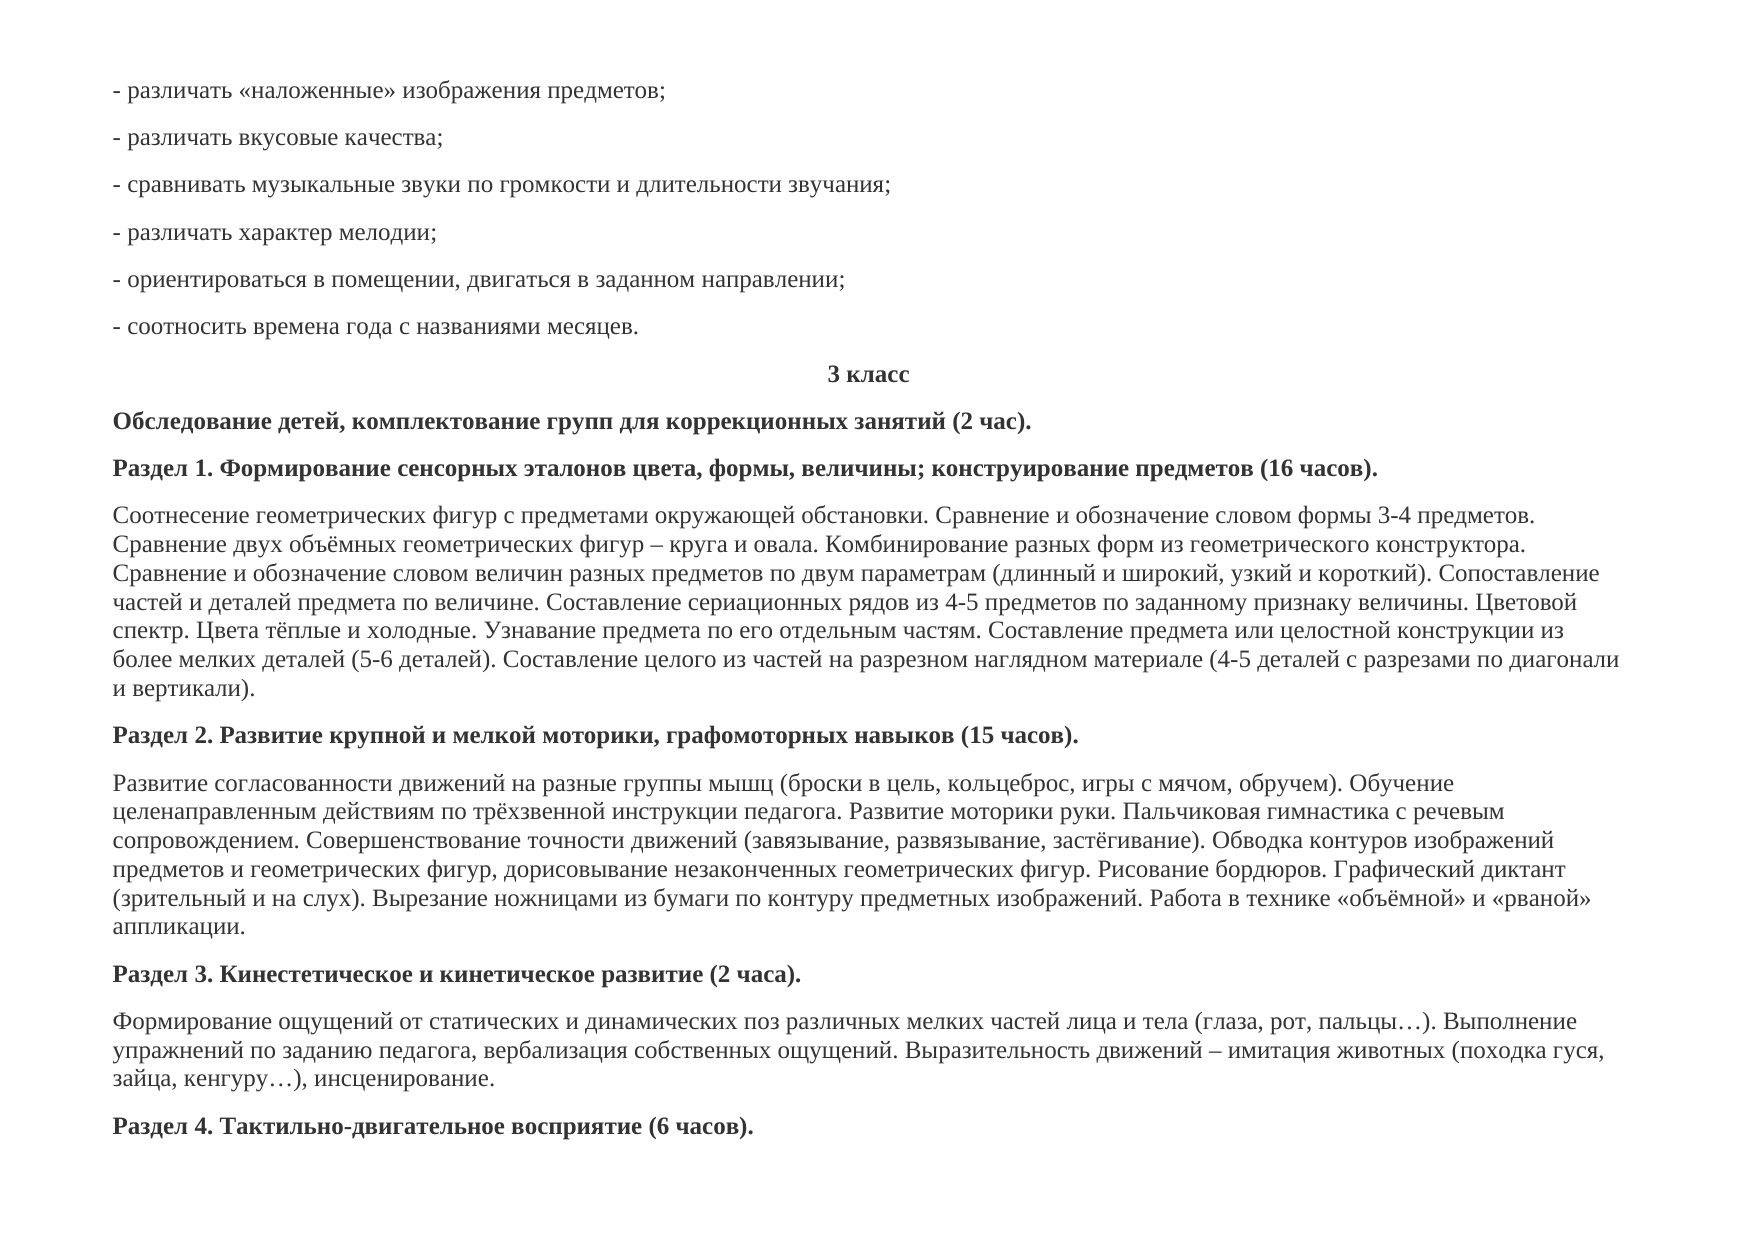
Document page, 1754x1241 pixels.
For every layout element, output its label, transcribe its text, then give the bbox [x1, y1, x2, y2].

text - различать «наложенные» изображения предметов; [112, 75, 1624, 104]
text - ориентироваться в помещении, двигаться в заданном направлении; [112, 264, 1624, 293]
text - различать вкусовые качества; [112, 122, 1624, 151]
text - сравнивать музыкальные звуки по громкости и длительности звучания; [112, 169, 1624, 198]
text Раздел 4. Тактильно-двигательное восприятие (6 часов). [112, 1111, 1624, 1139]
text Формирование ощущений от статических и динамических поз различных мелких частей лица и тела (глаза, рот, пальцы…). Выполнение упражнений по заданию педагога, вербализация собственных ощущений. Выразительность движений – имитация животных (походка гуся, зайца, кенгуру…), инсценирование. [112, 1006, 1624, 1092]
text Соотнесение геометрических фигур с предметами окружающей обстановки. Сравнение и обозначение словом формы 3-4 предметов. Сравнение двух объёмных геометрических фигур – круга и овала. Комбинирование разных форм из геометрического конструктора. Сравнение и обозначение словом величин разных предметов по двум параметрам (длинный и широкий, узкий и короткий). Сопоставление частей и деталей предмета по величине. Составление сериационных рядов из 4-5 предметов по заданному признаку величины. Цветовой спектр. Цвета тёплые и холодные. Узнавание предмета по его отдельным частям. Составление предмета или целостной конструкции из более мелких деталей (5-6 деталей). Составление целого из частей на разрезном наглядном материале (4-5 деталей с разрезами по диагонали и вертикали). [112, 501, 1624, 702]
text Раздел 3. Кинестетическое и кинетическое развитие (2 часа). [112, 959, 1624, 987]
text Обследование детей, комплектование групп для коррекционных занятий (2 час). [112, 406, 1624, 435]
text - различать характер мелодии; [112, 217, 1624, 246]
text Раздел 2. Развитие крупной и мелкой моторики, графомоторных навыков (15 часов). [112, 720, 1624, 749]
text Раздел 1. Формирование сенсорных эталонов цвета, формы, величины; конструирование предметов (16 часов). [112, 453, 1624, 482]
text 3 класс [112, 359, 1624, 387]
text - соотносить времена года с названиями месяцев. [112, 311, 1624, 340]
text Развитие согласованности движений на разные группы мышц (броски в цель, кольцеброс, игры с мячом, обручем). Обучение целенаправленным действиям по трёхзвенной инструкции педагога. Развитие моторики руки. Пальчиковая гимнастика с речевым сопровождением. Совершенствование точности движений (завязывание, развязывание, застёгивание). Обводка контуров изображений предметов и геометрических фигур, дорисовывание незаконченных геометрических фигур. Рисование бордюров. Графический диктант (зрительный и на слух). Вырезание ножницами из бумаги по контуру предметных изображений. Работа в технике «объёмной» и «рваной» аппликации. [112, 768, 1624, 940]
